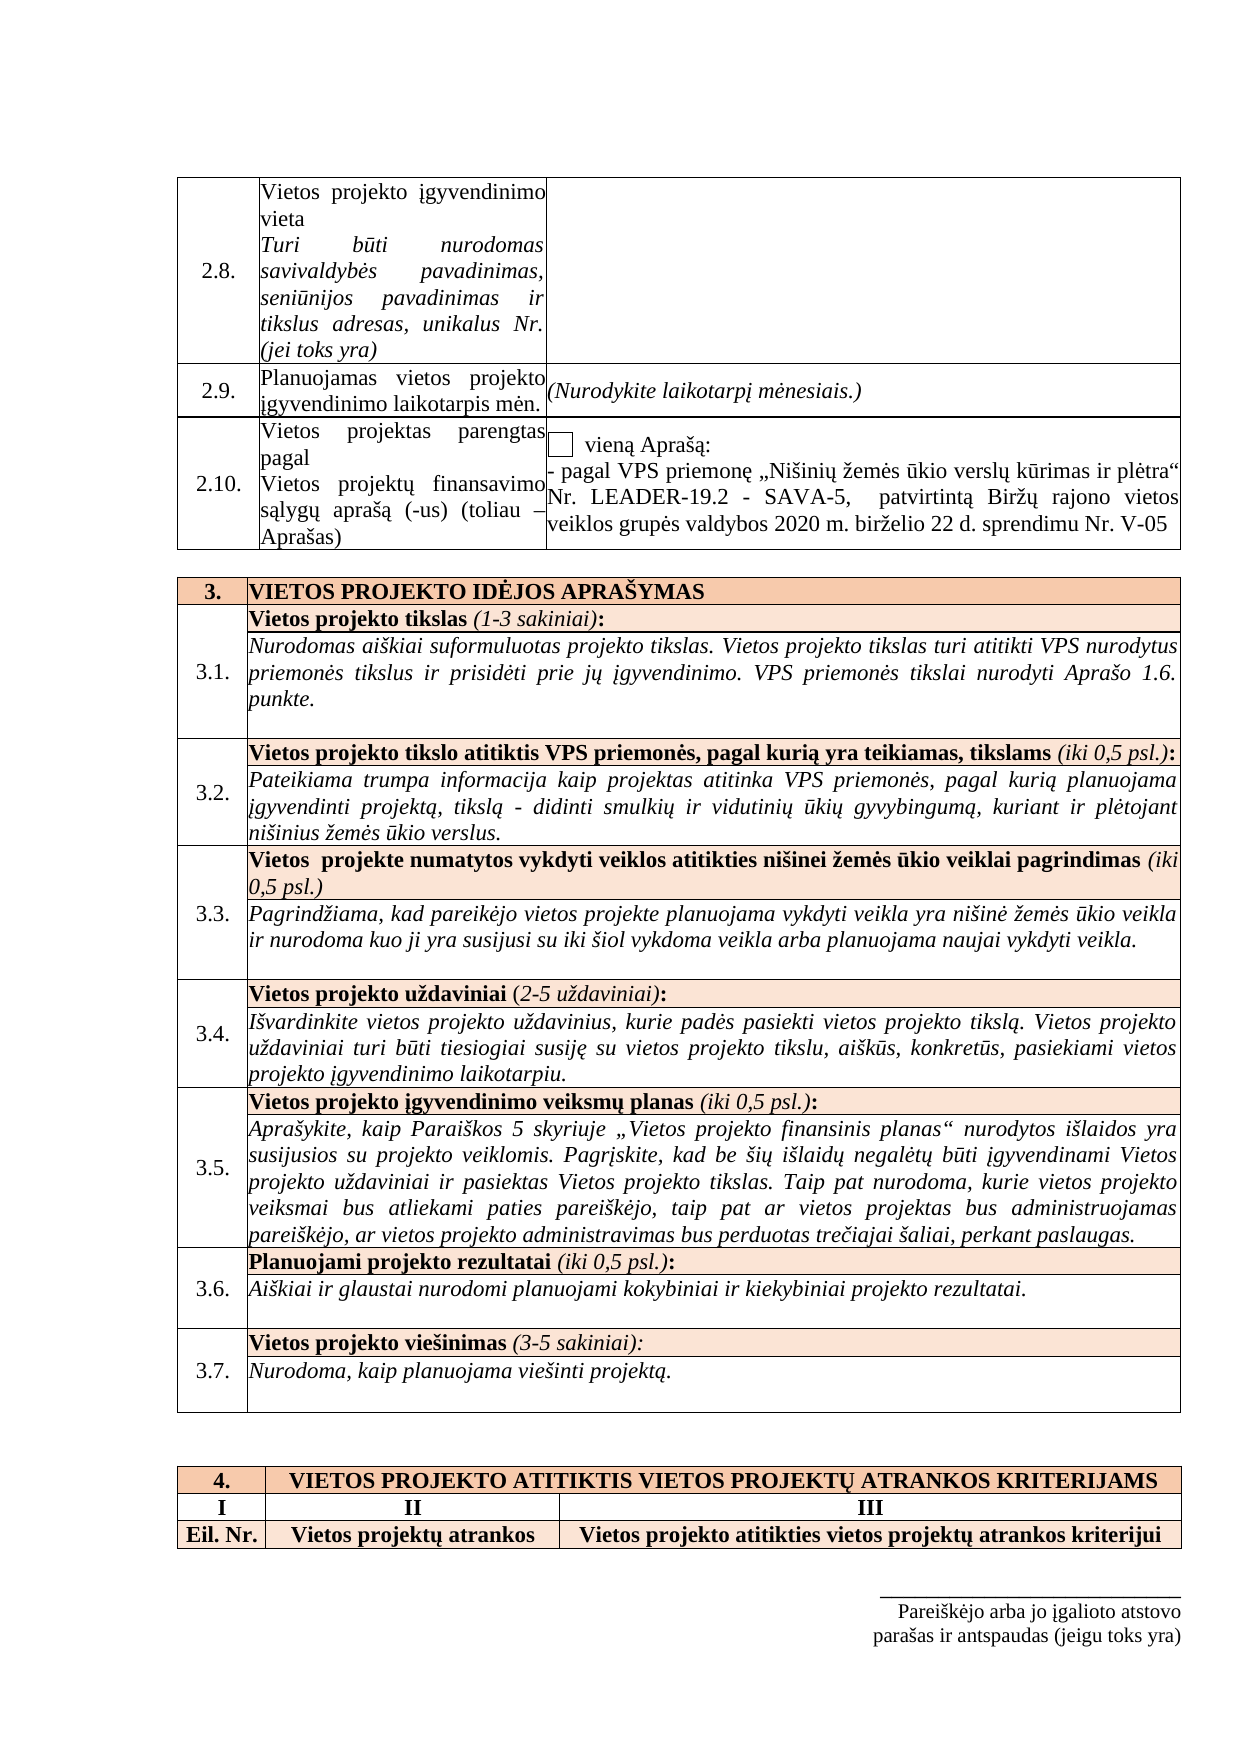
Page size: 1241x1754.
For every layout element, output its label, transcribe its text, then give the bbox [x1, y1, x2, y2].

table_cell Vietos projekto viešinimas (3-5 sakiniai): [248, 1329, 1180, 1356]
table_cell Pateikiama trumpa informacija kaip projektas atitinka VPS priemonės, pagal kurią planuojama įgyvendinti projektą, tikslą - didinti smulkių ir vidutinių ūkių gyvybingumą, kuriant ir plėtojant nišinius žemės ūkio verslus. [248, 766, 1180, 845]
table_cell Išvardinkite vietos projekto uždavinius, kurie padės pasiekti vietos projekto tikslą. Vietos projekto uždaviniai turi būti tiesiogiai susiję su vietos projekto tikslu, aiškūs, konkretūs, pasiekiami vietos projekto įgyvendinimo laikotarpiu. [248, 1008, 1180, 1087]
table_header VIETOS PROJEKTO ATITIKTIS VIETOS PROJEKTŲ ATRANKOS KRITERIJAMS [266, 1467, 1181, 1493]
table_cell 3.6. [178, 1248, 247, 1328]
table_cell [266, 1521, 559, 1548]
table_cell Planuojamas vietos projekto įgyvendinimo laikotarpis mėn. [260, 364, 546, 416]
table_cell 3.5. [178, 1088, 247, 1247]
table_cell 2.9. [178, 364, 259, 416]
table_cell Vietos projekte numatytos vykdyti veiklos atitikties nišinei žemės ūkio veiklai pagrindimas (iki 0,5 psl.) [248, 846, 1180, 899]
table_cell Planuojami projekto rezultatai (iki 0,5 psl.): [248, 1248, 1180, 1274]
table_cell [547, 178, 1180, 363]
table_cell (Nurodykite laikotarpį mėnesiais.) [547, 364, 1180, 416]
table_cell II [266, 1494, 559, 1520]
table_cell 3.3. [178, 846, 247, 979]
table_cell Vietos projektas parengtas pagal Vietos projektų finansavimo sąlygų aprašą (-us) (toliau – Aprašas) [260, 418, 546, 549]
table_cell 3.2. [178, 739, 247, 845]
table_cell Pagrindžiama, kad pareikėjo vietos projekte planuojama vykdyti veikla yra nišinė žemės ūkio veikla ir nurodoma kuo ji yra susijusi su iki šiol vykdoma veikla arba planuojama naujai vykdyti veikla. [248, 900, 1180, 979]
table_header 3. [178, 578, 247, 604]
table_cell Nurodoma, kaip planuojama viešinti projektą. [248, 1357, 1180, 1412]
table_header 4. [178, 1467, 265, 1493]
table_cell III [560, 1494, 1181, 1520]
table_header VIETOS PROJEKTO IDĖJOS APRAŠYMAS [248, 578, 1180, 604]
table_cell Vietos projekto tikslas (1-3 sakiniai): [248, 605, 1180, 631]
table_cell 3.7. [178, 1329, 247, 1412]
table_cell Aprašykite, kaip Paraiškos 5 skyriuje „Vietos projekto finansinis planas“ nurodytos išlaidos yra susijusios su projekto veiklomis. Pagrįskite, kad be šių išlaidų negalėtų būti įgyvendinami Vietos projekto uždaviniai ir pasiektas Vietos projekto tikslas. Taip pat nurodoma, kurie vietos projekto veiksmai bus atliekami paties pareiškėjo, taip pat ar vietos projektas bus administruojamas pareiškėjo, ar vietos projekto administravimas bus perduotas trečiajai šaliai, perkant paslaugas. [248, 1115, 1180, 1247]
table_cell vieną Aprašą: - pagal VPS priemonę „Nišinių žemės ūkio verslų kūrimas ir plėtra“ Nr. LEADER-19.2 - SAVA-5, patvirtintą Biržų rajono vietos veiklos grupės valdybos 2020 m. birželio 22 d. sprendimu Nr. V-05 [547, 418, 1180, 549]
table_cell Vietos projekto tikslo atitiktis VPS priemonės, pagal kurią yra teikiamas, tikslams (iki 0,5 psl.): [248, 739, 1180, 765]
table_cell Vietos projekto įgyvendinimo vieta Turi būti nurodomas savivaldybės pavadinimas, seniūnijos pavadinimas ir tikslus adresas, unikalus Nr. (jei toks yra) [260, 178, 546, 363]
table_cell Nurodomas aiškiai suformuluotas projekto tikslas. Vietos projekto tikslas turi atitikti VPS nurodytus priemonės tikslus ir prisidėti prie jų įgyvendinimo. VPS priemonės tikslai nurodyti Aprašo 1.6. punkte. [248, 633, 1180, 738]
table_cell Aiškiai ir glaustai nurodomi planuojami kokybiniai ir kiekybiniai projekto rezultatai. [248, 1275, 1180, 1328]
table_cell 2.10. [178, 418, 259, 549]
table_cell 2.8. [178, 178, 259, 363]
table_cell I [178, 1494, 265, 1520]
table_cell 3.1. [178, 605, 247, 738]
table_cell 3.4. [178, 980, 247, 1087]
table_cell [560, 1521, 1181, 1548]
table_cell Eil. Nr. [178, 1521, 265, 1548]
table_cell Vietos projekto įgyvendinimo veiksmų planas (iki 0,5 psl.): [248, 1088, 1180, 1114]
table_cell Vietos projekto uždaviniai (2-5 uždaviniai): [248, 980, 1180, 1007]
